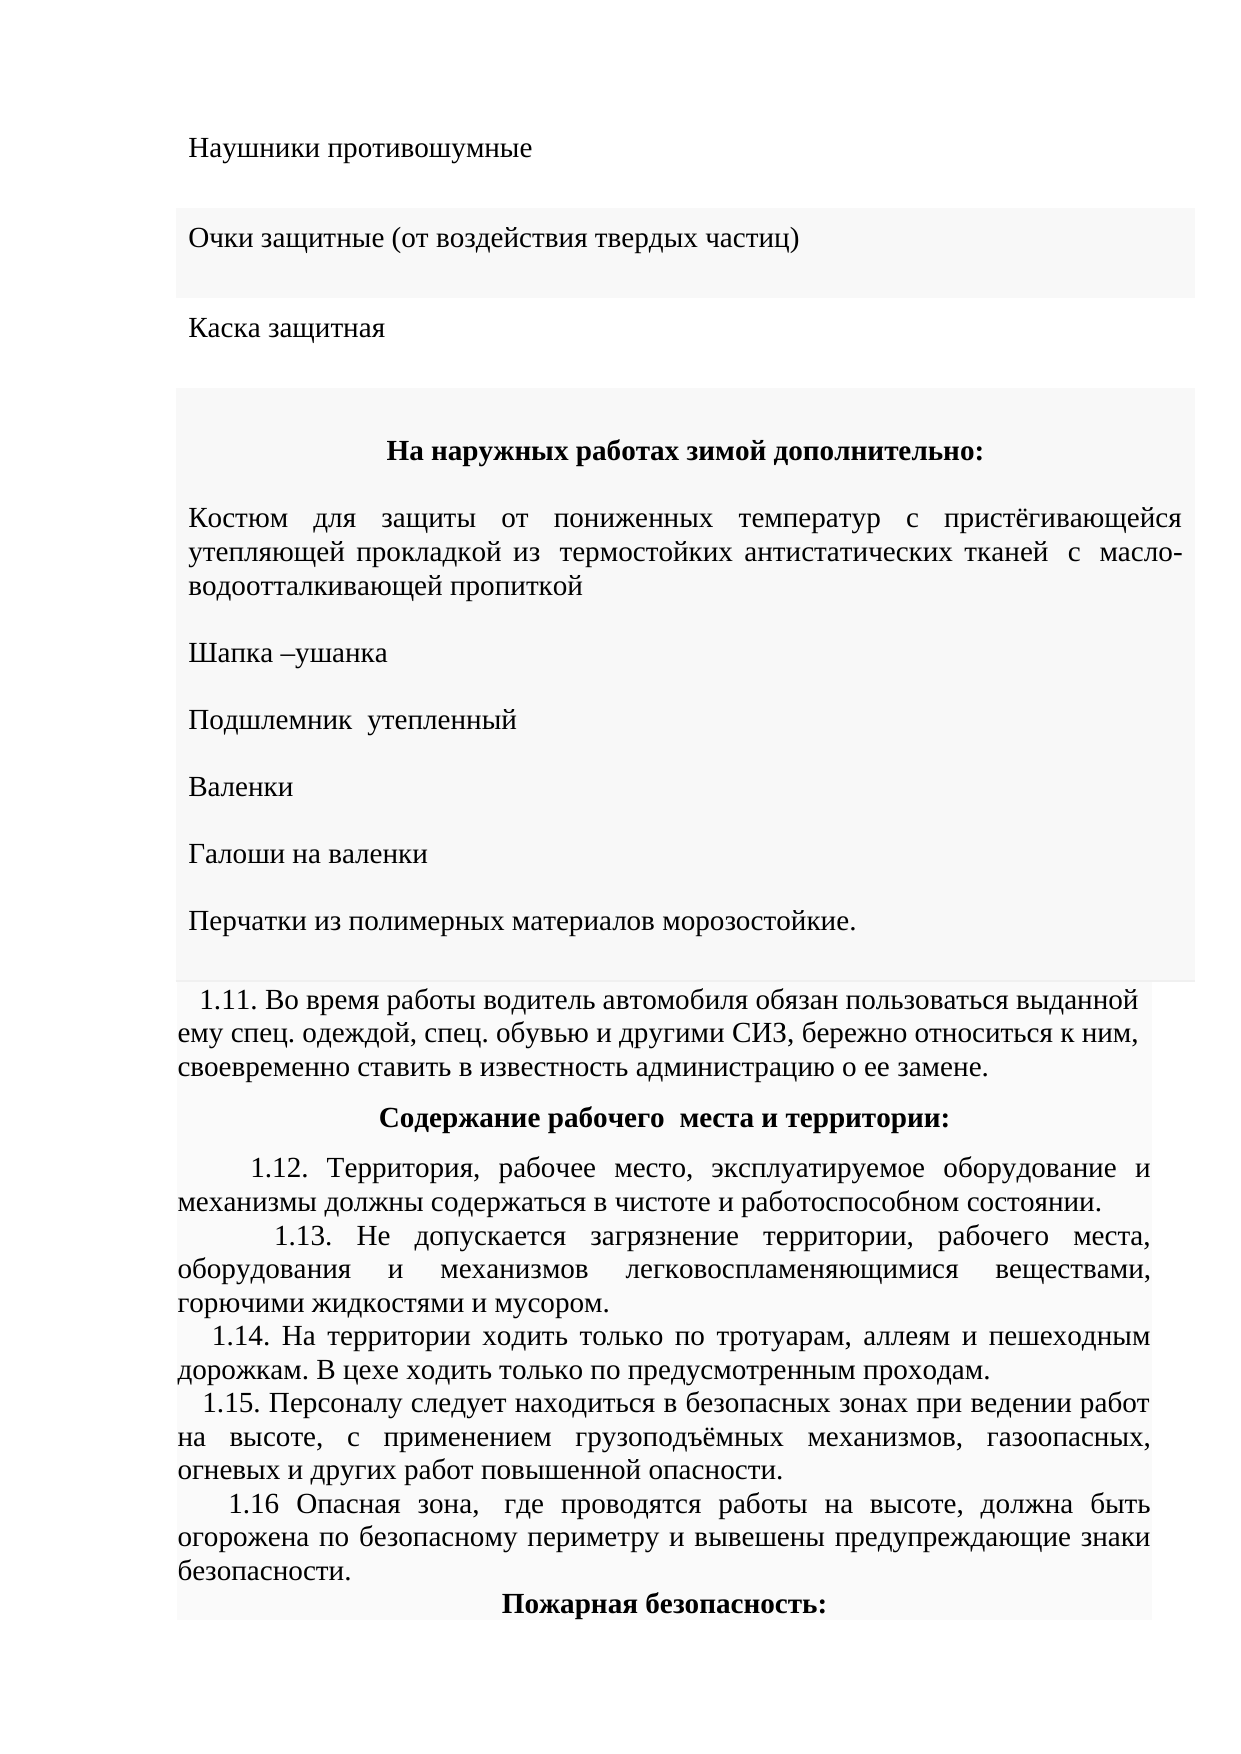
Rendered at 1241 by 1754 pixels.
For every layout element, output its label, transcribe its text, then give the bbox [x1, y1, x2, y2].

text 1.16 Опасная зона, где проводятся работы на высоте, должна быть огорожена по безопасному периметру и вывешены предупреждающие знаки безопасности. [177, 1486, 1152, 1587]
text 1.14. На территории ходить только по тротуарам, аллеям и пешеходным дорожкам. В цехе ходить только по предусмотренным проходам. [177, 1318, 1152, 1385]
text 1.12. Территория, рабочее место, эксплуатируемое оборудование и механизмы должны содержаться в чистоте и работоспособном состоянии. [177, 1151, 1152, 1218]
text 1.11. Во время работы водитель автомобиля обязан пользоваться выданной ему спец. одеждой, спец. обувью и другими СИЗ, бережно относиться к ним, своевременно ставить в известность администрацию о ее замене. [177, 982, 1152, 1083]
text Пожарная безопасность: [177, 1587, 1152, 1620]
table_cell Каска защитная [176, 298, 1195, 387]
table_cell На наружных работах зимой дополнительно: Костюм для защиты от пониженных температур с пристёгивающейся утепляющей прокладкой из термостойких антистатических тканей с масло- водоотталкивающей пропиткой Шапка –ушанка Подшлемник утепленный Валенки Галоши на валенки Перчатки из полимерных материалов морозостойкие. [176, 388, 1195, 980]
text 1.13. Не допускается загрязнение территории, рабочего места, оборудования и механизмов легковоспламеняющимися веществами, горючими жидкостями и мусором. [177, 1218, 1152, 1318]
text 1.15. Персоналу следует находиться в безопасных зонах при ведении работ на высоте, с применением грузоподъёмных механизмов, газоопасных, огневых и других работ повышенной опасности. [177, 1385, 1152, 1486]
text Содержание рабочего места и территории: [177, 1100, 1152, 1133]
table_cell Очки защитные (от воздействия твердых частиц) [176, 208, 1195, 298]
table_cell Наушники противошумные [176, 118, 1195, 208]
